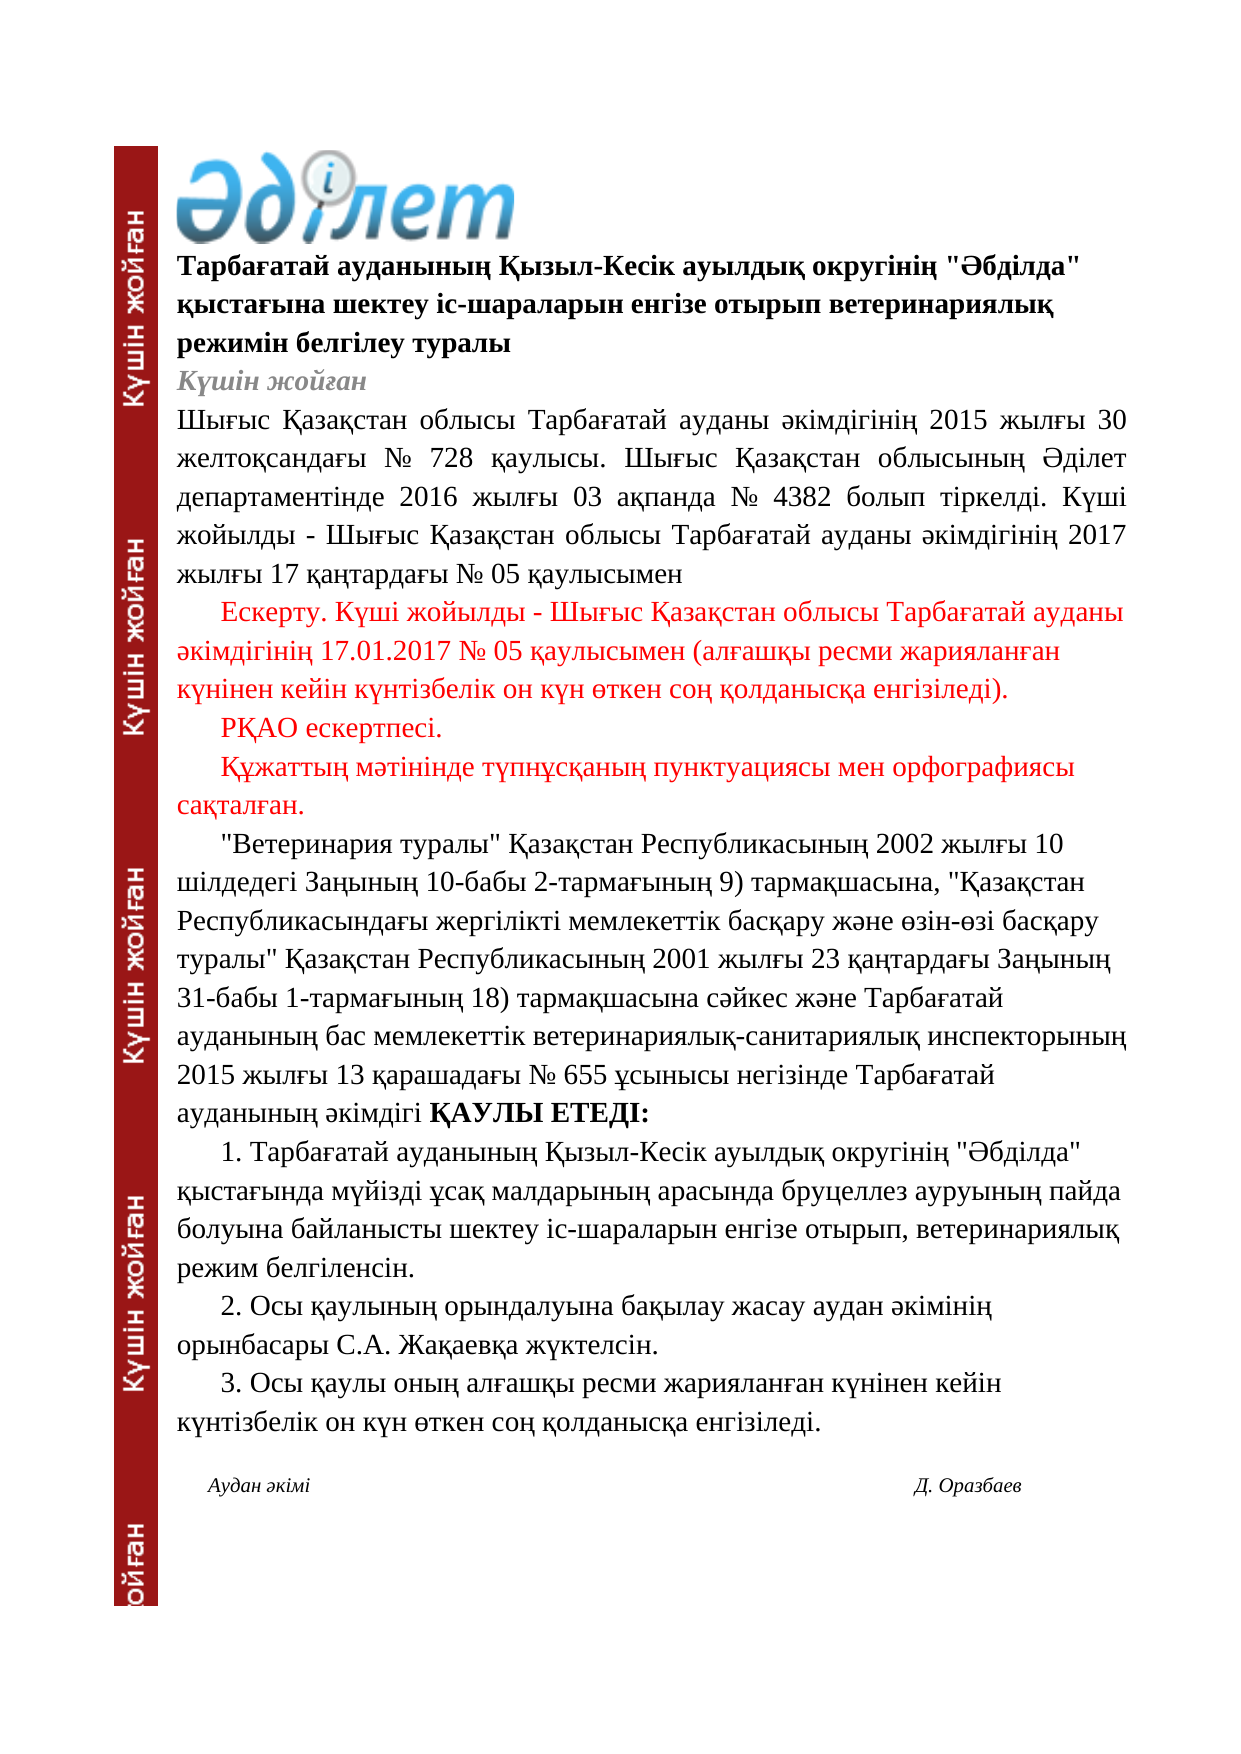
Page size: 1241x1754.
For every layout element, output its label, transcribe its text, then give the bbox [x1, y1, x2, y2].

picture [176, 150, 515, 244]
picture [114, 397, 158, 402]
picture [114, 358, 158, 363]
text Күшін жойған [112, 363, 1128, 397]
text Ескерту. Күші жойылды - Шығыс Қазақстан облысы Тарбағатай ауданы әкімдігінің 17.01.2017 № 05 қаулысымен (алғашқы ресми жарияланған күнінен кейiн күнтiзбелiк он күн өткен соң қолданысқа енгiзiледi). РҚАО ескертпесі. Құжаттың мәтінінде түпнұсқаның пунктуациясы мен орфографиясы сақталған. "Ветеринария туралы" Қазақстан Республикасының 2002 жылғы 10 шiлдедегi Заңының 10-бабы 2-тармағының 9) тармақшасына, "Қазақстан Республикасындағы жергiлiктi мемлекеттiк басқару және өзiн-өзi басқару туралы" Қазақстан Республикасының 2001 жылғы 23 қаңтардағы Заңының 31-бабы 1-тармағының 18) тармақшасына сәйкес және Тарбағатай ауданының бас мемлекеттiк ветеринариялық-санитариялық инспекторының 2015 жылғы 13 қарашадағы № 655 ұсынысы негiзiнде Тарбағатай ауданының әкiмдiгi ҚАУЛЫ ЕТЕДI: 1. Тарбағатай ауданының Қызыл-Кесік ауылдық округiнiң "Әбділда" қыстағында мүйізді ұсақ малдарының арасында бруцеллез ауруының пайда болуына байланысты шектеу іс-шараларын енгiзе отырып, ветеринариялық режим белгiленсiн. 2. Осы қаулының орындалуына бақылау жасау аудан әкімінің орынбасары С.А. Жақаевқа жүктелсін. 3. Осы қаулы оның алғашқы ресми жарияланған күнінен кейiн күнтiзбелiк он күн өткен соң қолданысқа енгiзiледi. [112, 594, 1128, 1468]
text Шығыс Қазақстан облысы Тарбағатай ауданы әкімдігінің 2015 жылғы 30 желтоқсандағы № 728 қаулысы. Шығыс Қазақстан облысының Әділет департаментінде 2016 жылғы 03 ақпанда № 4382 болып тіркелді. Күші жойылды - Шығыс Қазақстан облысы Тарбағатай ауданы әкімдігінің 2017 жылғы 17 қаңтардағы № 05 қаулысымен [112, 402, 1128, 589]
text Тарбағатай ауданының Қызыл-Кесік ауылдық округiнiң "Әбділда" қыстағына шектеу iс-шараларын енгiзе отырып ветеринариялық режимiн белгiлеу туралы [112, 248, 1128, 358]
table_header Аудан әкiмi [101, 1471, 913, 1502]
table_header Д. Оразбаев [913, 1471, 1240, 1502]
picture [114, 1502, 158, 1606]
picture [114, 146, 158, 248]
picture [114, 589, 158, 594]
